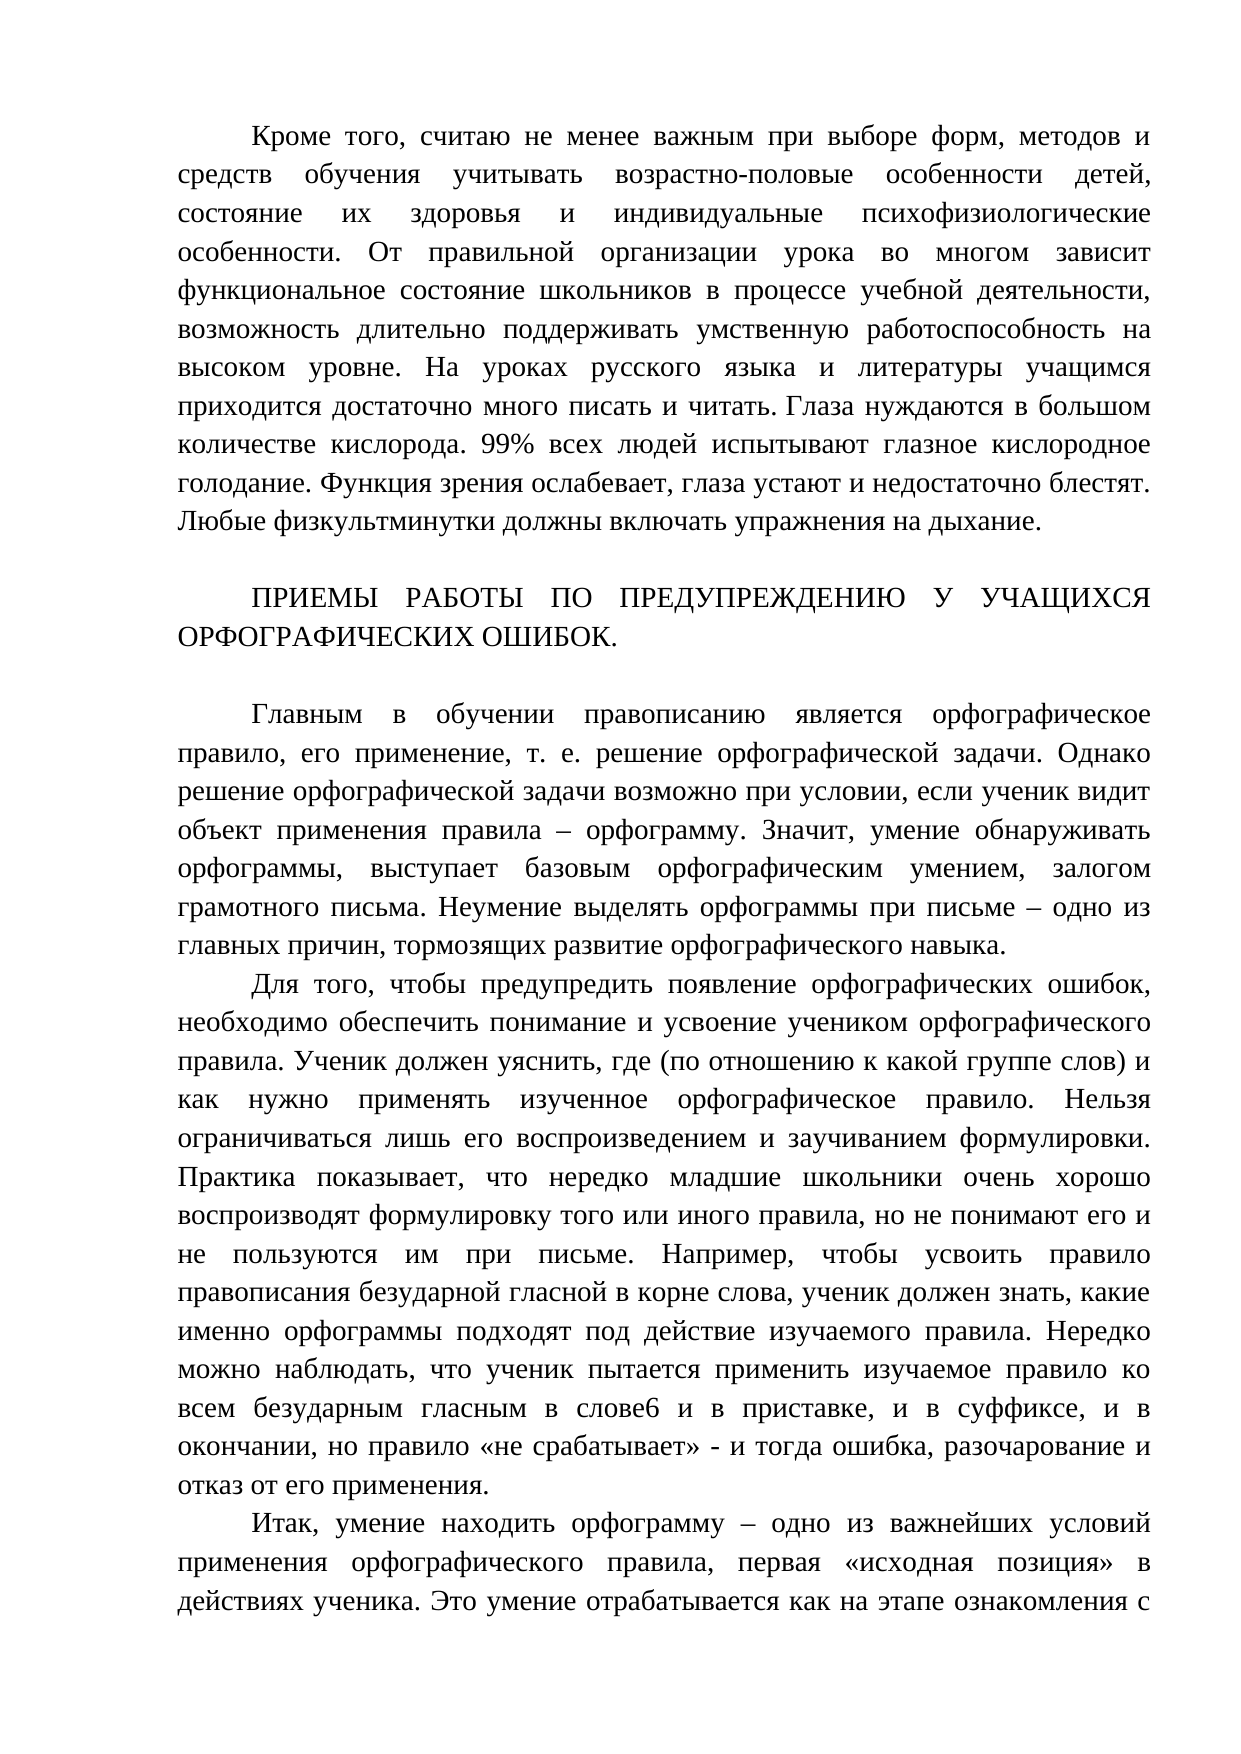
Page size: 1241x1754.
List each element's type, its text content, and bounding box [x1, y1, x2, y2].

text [177, 1506, 1152, 1616]
text ПРИЕМЫ РАБОТЫ ПО ПРЕДУПРЕЖДЕНИЮ У УЧАЩИХСЯ ОРФОГРАФИЧЕСКИХ ОШИБОК. [177, 581, 1152, 653]
text Для того, чтобы предупредить появление орфографических ошибок, необходимо обеспечить понимание и усвоение учеником орфографического правила. Ученик должен уяснить, где (по отношению к какой группе слов) и как нужно применять изученное орфографическое правило. Нельзя ограничиваться лишь его воспроизведением и заучиванием формулировки. Практика показывает, что нередко младшие школьники очень хорошо воспроизводят формулировку того или иного правила, но не понимают его и не пользуются им при письме. Например, чтобы усвоить правило правописания безударной гласной в корне слова, ученик должен знать, какие именно орфограммы подходят под действие изучаемого правила. Нередко можно наблюдать, что ученик пытается применить изучаемое правило ко всем безударным гласным в слове6 и в приставке, и в суффиксе, и в окончании, но правило «не срабатывает» - и тогда ошибка, разочарование и отказ от его применения. [177, 966, 1152, 1501]
text Кроме того, считаю не менее важным при выборе форм, методов и средств обучения учитывать возрастно-половые особенности детей, состояние их здоровья и индивидуальные психофизиологические особенности. От правильной организации урока во многом зависит функциональное состояние школьников в процессе учебной деятельности, возможность длительно поддерживать умственную работоспособность на высоком уровне. На уроках русского языка и литературы учащимся приходится достаточно много писать и читать. Глаза нуждаются в большом количестве кислорода. 99% всех людей испытывают глазное кислородное голодание. Функция зрения ослабевает, глаза устают и недостаточно блестят. Любые физкультминутки должны включать упражнения на дыхание. [177, 118, 1152, 537]
text Главным в обучении правописанию является орфографическое правило, его применение, т. е. решение орфографической задачи. Однако решение орфографической задачи возможно при условии, если ученик видит объект применения правила – орфограмму. Значит, умение обнаруживать орфограммы, выступает базовым орфографическим умением, залогом грамотного письма. Неумение выделять орфограммы при письме – одно из главных причин, тормозящих развитие орфографического навыка. [177, 696, 1152, 961]
